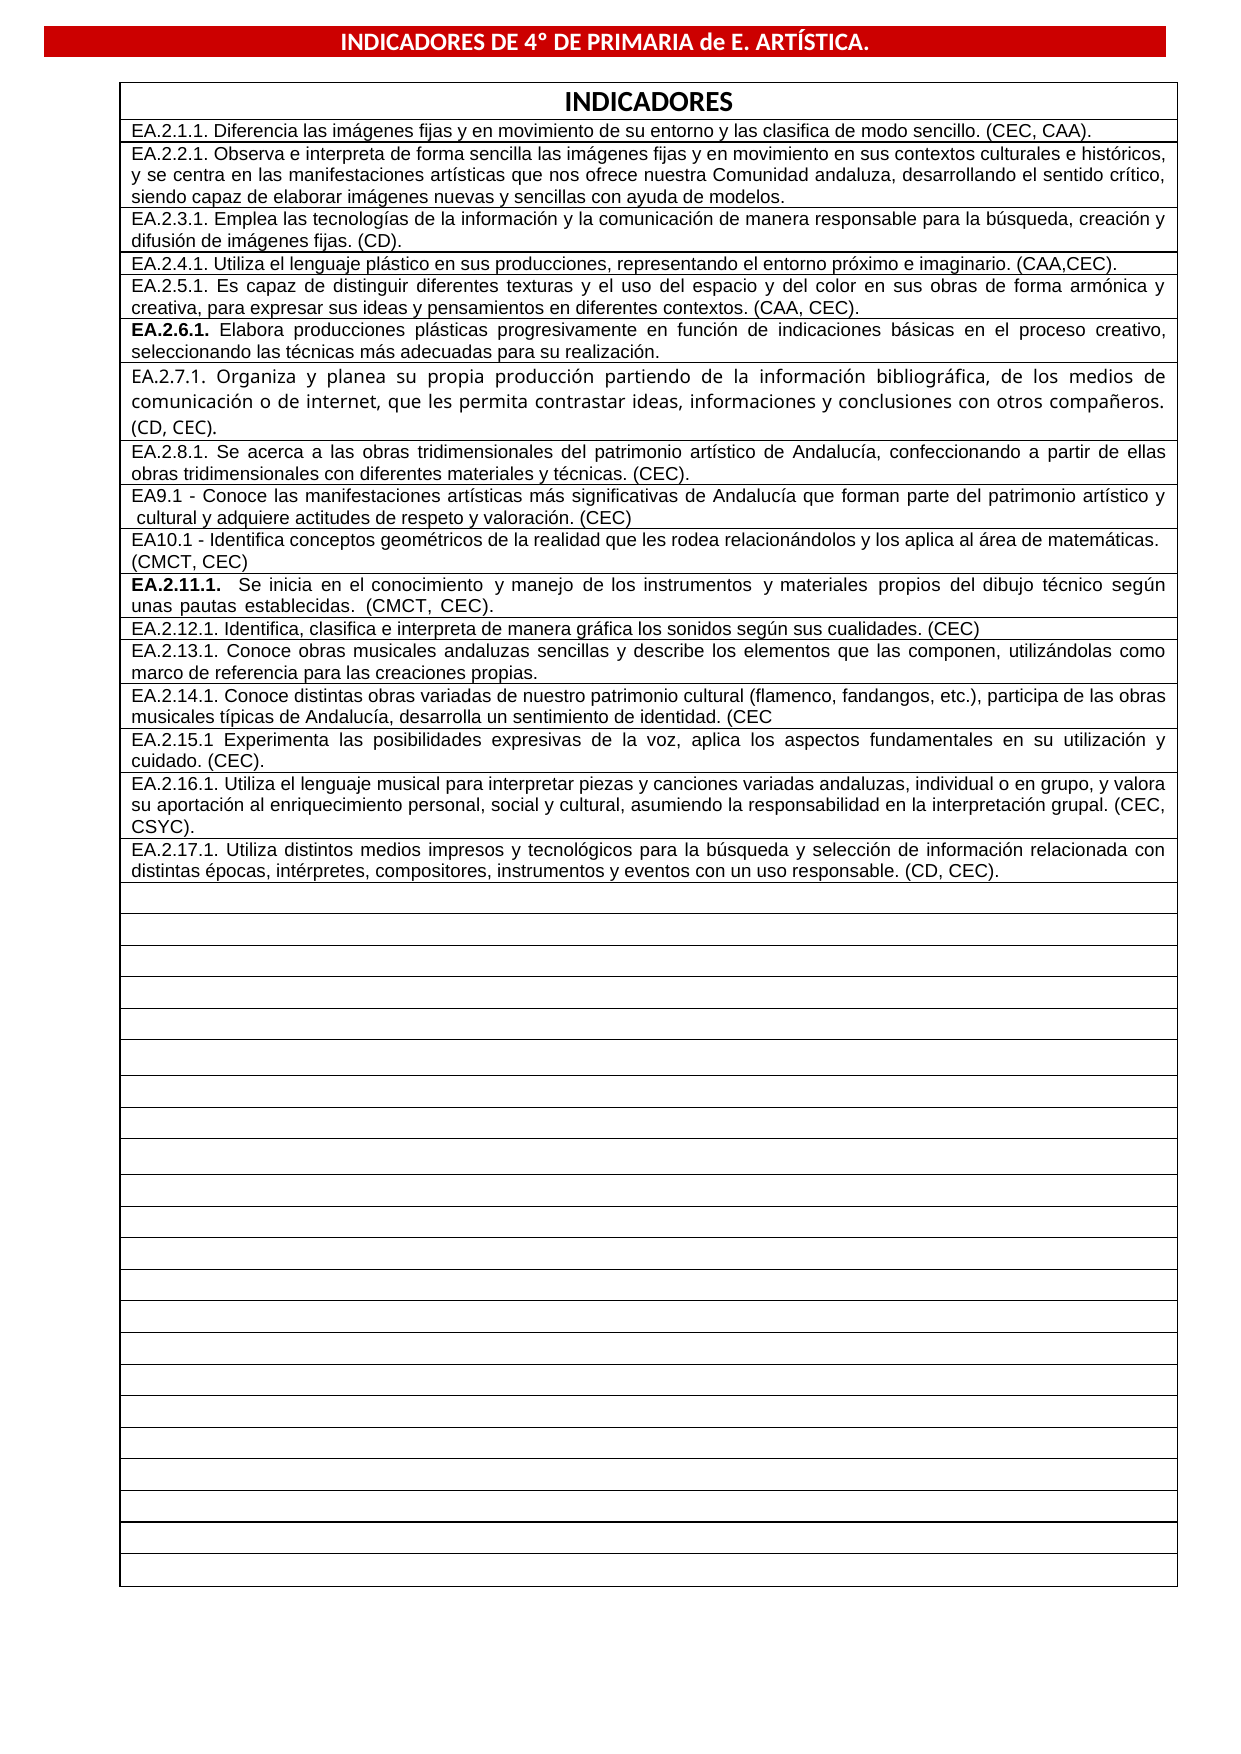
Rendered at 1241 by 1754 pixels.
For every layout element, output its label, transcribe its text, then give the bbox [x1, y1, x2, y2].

table_cell EA.2.5.1. Es capaz de distinguir diferentes texturas y el uso del espacio y del color en sus obras de forma armónica y creativa, para expresar sus ideas y pensamientos en diferentes contextos. (CAA, CEC). [121, 275, 1177, 318]
table_cell [121, 1396, 1177, 1427]
table_cell EA.2.1.1. Diferencia las imágenes fijas y en movimiento de su entorno y las clasifica de modo sencillo. (CEC, CAA). [121, 120, 1177, 141]
table_cell EA.2.6.1. Elabora producciones plásticas progresivamente en función de indicaciones básicas en el proceso creativo, seleccionando las técnicas más adecuadas para su realización. [121, 319, 1177, 362]
table_cell [121, 946, 1177, 976]
table_cell EA.2.14.1. Conoce distintas obras variadas de nuestro patrimonio cultural (flamenco, fandangos, etc.), participa de las obras musicales típicas de Andalucía, desarrolla un sentimiento de identidad. (CEC [121, 684, 1177, 727]
table_cell EA.2.13.1. Conoce obras musicales andaluzas sencillas y describe los elementos que las componen, utilizándolas como marco de referencia para las creaciones propias. [121, 640, 1177, 683]
table_cell EA10.1 - Identifica conceptos geométricos de la realidad que les rodea relacionándolos y los aplica al área de matemáticas. (CMCT, CEC) [121, 529, 1177, 572]
table_cell EA.2.17.1. Utiliza distintos medios impresos y tecnológicos para la búsqueda y selección de información relacionada con distintas épocas, intérpretes, compositores, instrumentos y eventos con un uso responsable. (CD, CEC). [121, 839, 1177, 882]
table_cell EA.2.8.1. Se acerca a las obras tridimensionales del patrimonio artístico de Andalucía, confeccionando a partir de ellas obras tridimensionales con diferentes materiales y técnicas. (CEC). [121, 441, 1177, 484]
table_cell [121, 1238, 1177, 1269]
table_cell [121, 1207, 1177, 1237]
table_cell [121, 1428, 1177, 1458]
table_cell EA.2.2.1. Observa e interpreta de forma sencilla las imágenes fijas y en movimiento en sus contextos culturales e históricos, y se centra en las manifestaciones artísticas que nos ofrece nuestra Comunidad andaluza, desarrollando el sentido crítico, siendo capaz de elaborar imágenes nuevas y sencillas con ayuda de modelos. [121, 143, 1177, 207]
table_cell [121, 1459, 1177, 1490]
table_cell [121, 1040, 1177, 1075]
table_cell [121, 1076, 1177, 1107]
table_cell EA.2.15.1 Experimenta las posibilidades expresivas de la voz, aplica los aspectos fundamentales en su utilización y cuidado. (CEC). [121, 729, 1177, 772]
table_cell EA.2.4.1. Utiliza el lenguaje plástico en sus producciones, representando el entorno próximo e imaginario. (CAA,CEC). [121, 253, 1177, 274]
table_cell [121, 1301, 1177, 1332]
table_cell [121, 1333, 1177, 1363]
table_cell [121, 883, 1177, 913]
table_cell [121, 1554, 1177, 1586]
text INDICADORES DE 4º DE PRIMARIA de E. ARTÍSTICA. [44, 26, 1166, 57]
table_cell EA.2.16.1. Utiliza el lenguaje musical para interpretar piezas y canciones variadas andaluzas, individual o en grupo, y valora su aportación al enriquecimiento personal, social y cultural, asumiendo la responsabilidad en la interpretación grupal. (CEC, CSYC). [121, 773, 1177, 837]
table_cell EA.2.7.1. Organiza y planea su propia producción partiendo de la información bibliográfica, de los medios de comunicación o de internet, que les permita contrastar ideas, informaciones y conclusiones con otros compañeros. (CD, CEC). [121, 363, 1177, 440]
table_cell [121, 977, 1177, 1008]
table_cell [121, 1009, 1177, 1039]
table_cell [121, 1108, 1177, 1138]
table_cell [121, 1491, 1177, 1521]
table_cell [121, 1365, 1177, 1395]
table_cell [121, 1270, 1177, 1300]
table_cell EA.2.11.1. Se inicia en el conocimiento y manejo de los instrumentos y materiales propios del dibujo técnico según unas pautas establecidas. (CMCT, CEC). [121, 574, 1177, 617]
table_cell EA.2.12.1. Identifica, clasifica e interpreta de manera gráfica los sonidos según sus cualidades. (CEC) [121, 618, 1177, 639]
table_cell EA9.1 - Conoce las manifestaciones artísticas más significativas de Andalucía que forman parte del patrimonio artístico y cultural y adquiere actitudes de respeto y valoración. (CEC) [121, 485, 1177, 528]
table_cell EA.2.3.1. Emplea las tecnologías de la información y la comunicación de manera responsable para la búsqueda, creación y difusión de imágenes fijas. (CD). [121, 208, 1177, 251]
table_cell [121, 1139, 1177, 1174]
table_header INDICADORES [121, 83, 1177, 119]
table_cell [121, 914, 1177, 945]
table_cell [121, 1175, 1177, 1206]
table_cell [121, 1523, 1177, 1553]
